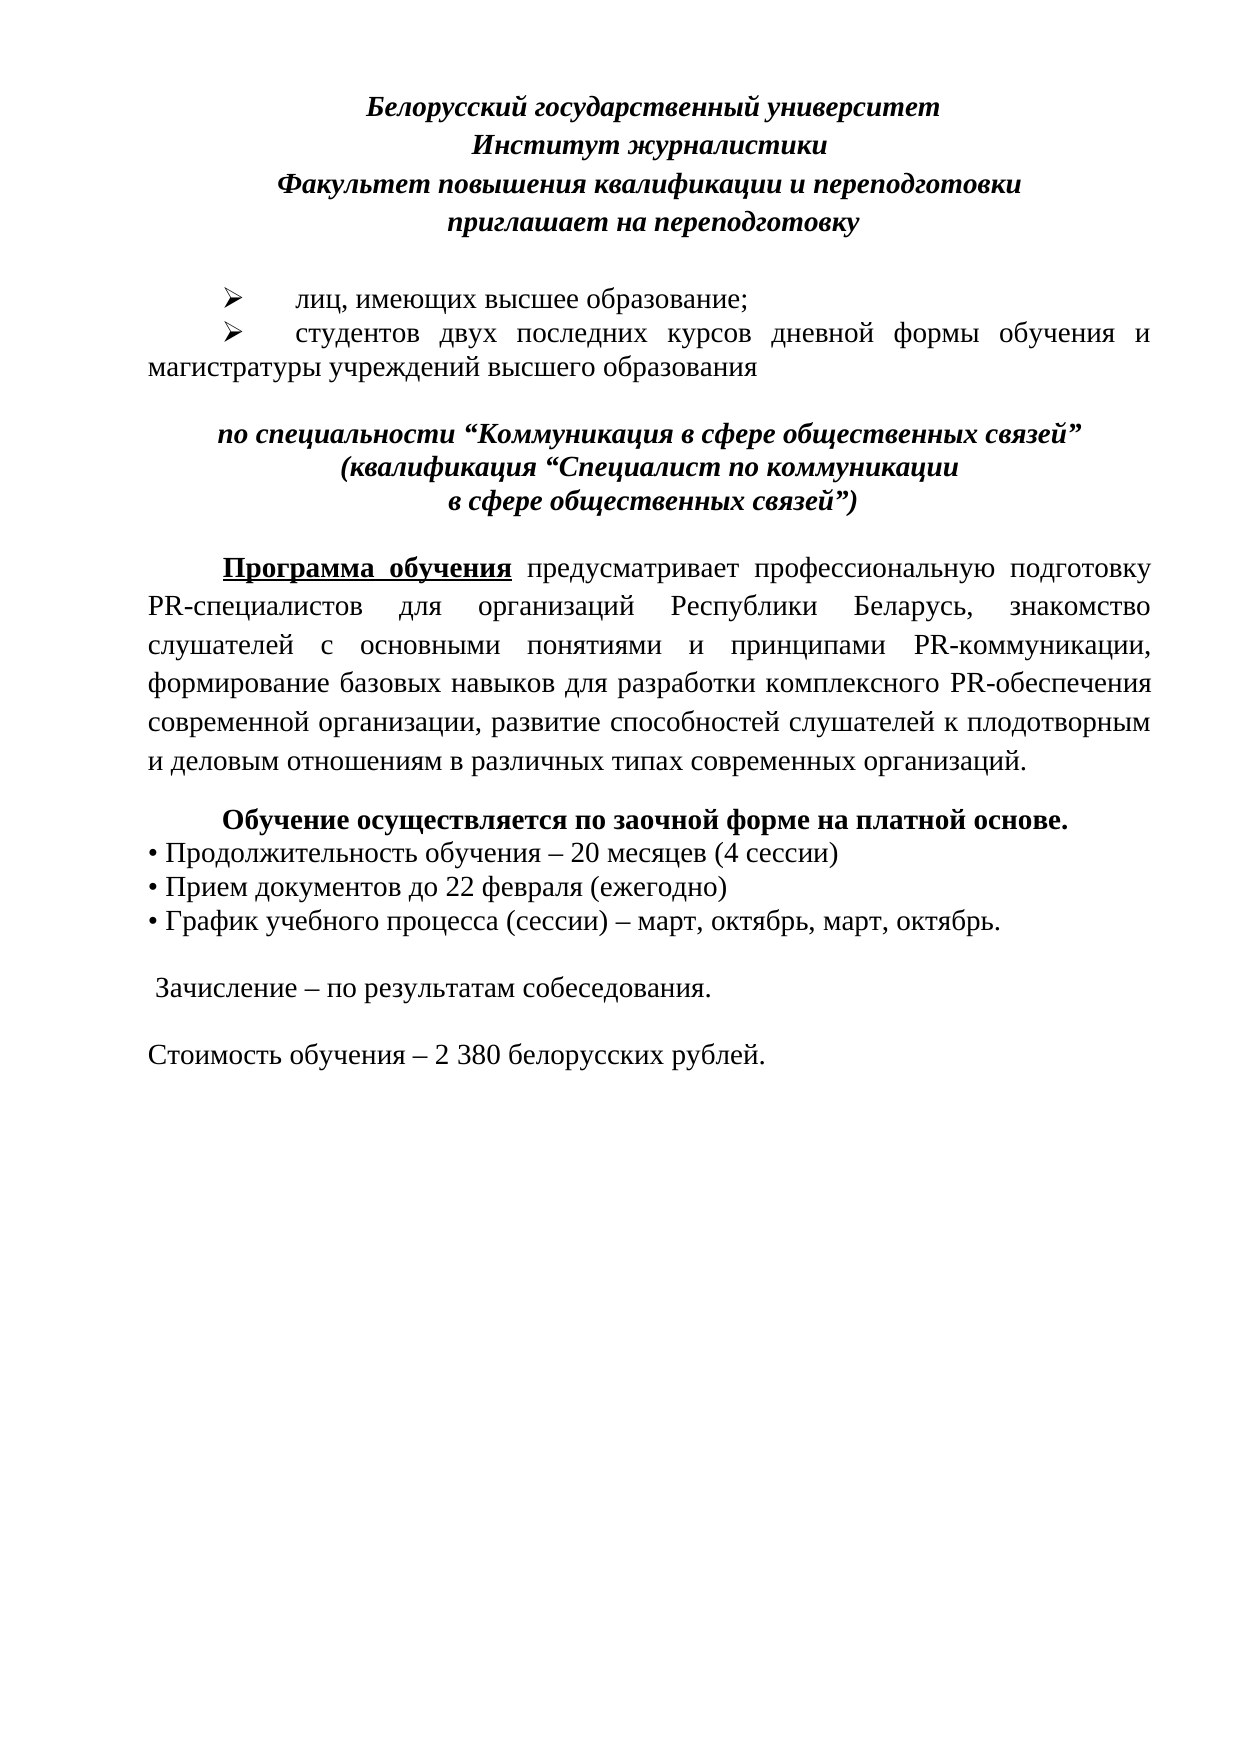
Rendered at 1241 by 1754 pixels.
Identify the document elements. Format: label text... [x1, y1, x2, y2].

list • Продолжительность обучения – 20 месяцев (4 сессии) [148, 836, 1152, 869]
list Обучение осуществляется по заочной форме на платной основе. [148, 802, 1152, 836]
text Программа обучения предусматривает профессиональную подготовку PR-специалистов для организаций Республики Беларусь, знакомство слушателей с основными понятиями и принципами PR-коммуникации, формирование базовых навыков для разработки комплексного PR-обеспечения современной организации, развитие способностей слушателей к плодотворным и деловым отношениям в различных типах современных организаций. [148, 550, 1152, 776]
text Факультет повышения квалификации и переподготовки [148, 166, 1152, 199]
text Институт журналистики [148, 127, 1152, 161]
list • График учебного процесса (сессии) – март, октябрь, март, октябрь. [148, 903, 1152, 936]
text в сфере общественных связей”) [148, 483, 1152, 516]
list студентов двух последних курсов дневной формы обучения и магистратуры учреждений высшего образования [148, 315, 1152, 382]
list лиц, имеющих высшее образование; [148, 281, 1152, 315]
text Стоимость обучения – 2 380 белорусских рублей. [148, 1037, 1152, 1070]
text приглашает на переподготовку [148, 204, 1152, 238]
text Белорусский государственный университет [148, 89, 1152, 122]
list Зачисление – по результатам собеседования. [148, 970, 1152, 1003]
text (квалификация “Специалист по коммуникации [148, 449, 1152, 483]
list • Прием документов до 22 февраля (ежегодно) [148, 869, 1152, 903]
text по специальности “Коммуникация в сфере общественных связей” [148, 416, 1152, 449]
